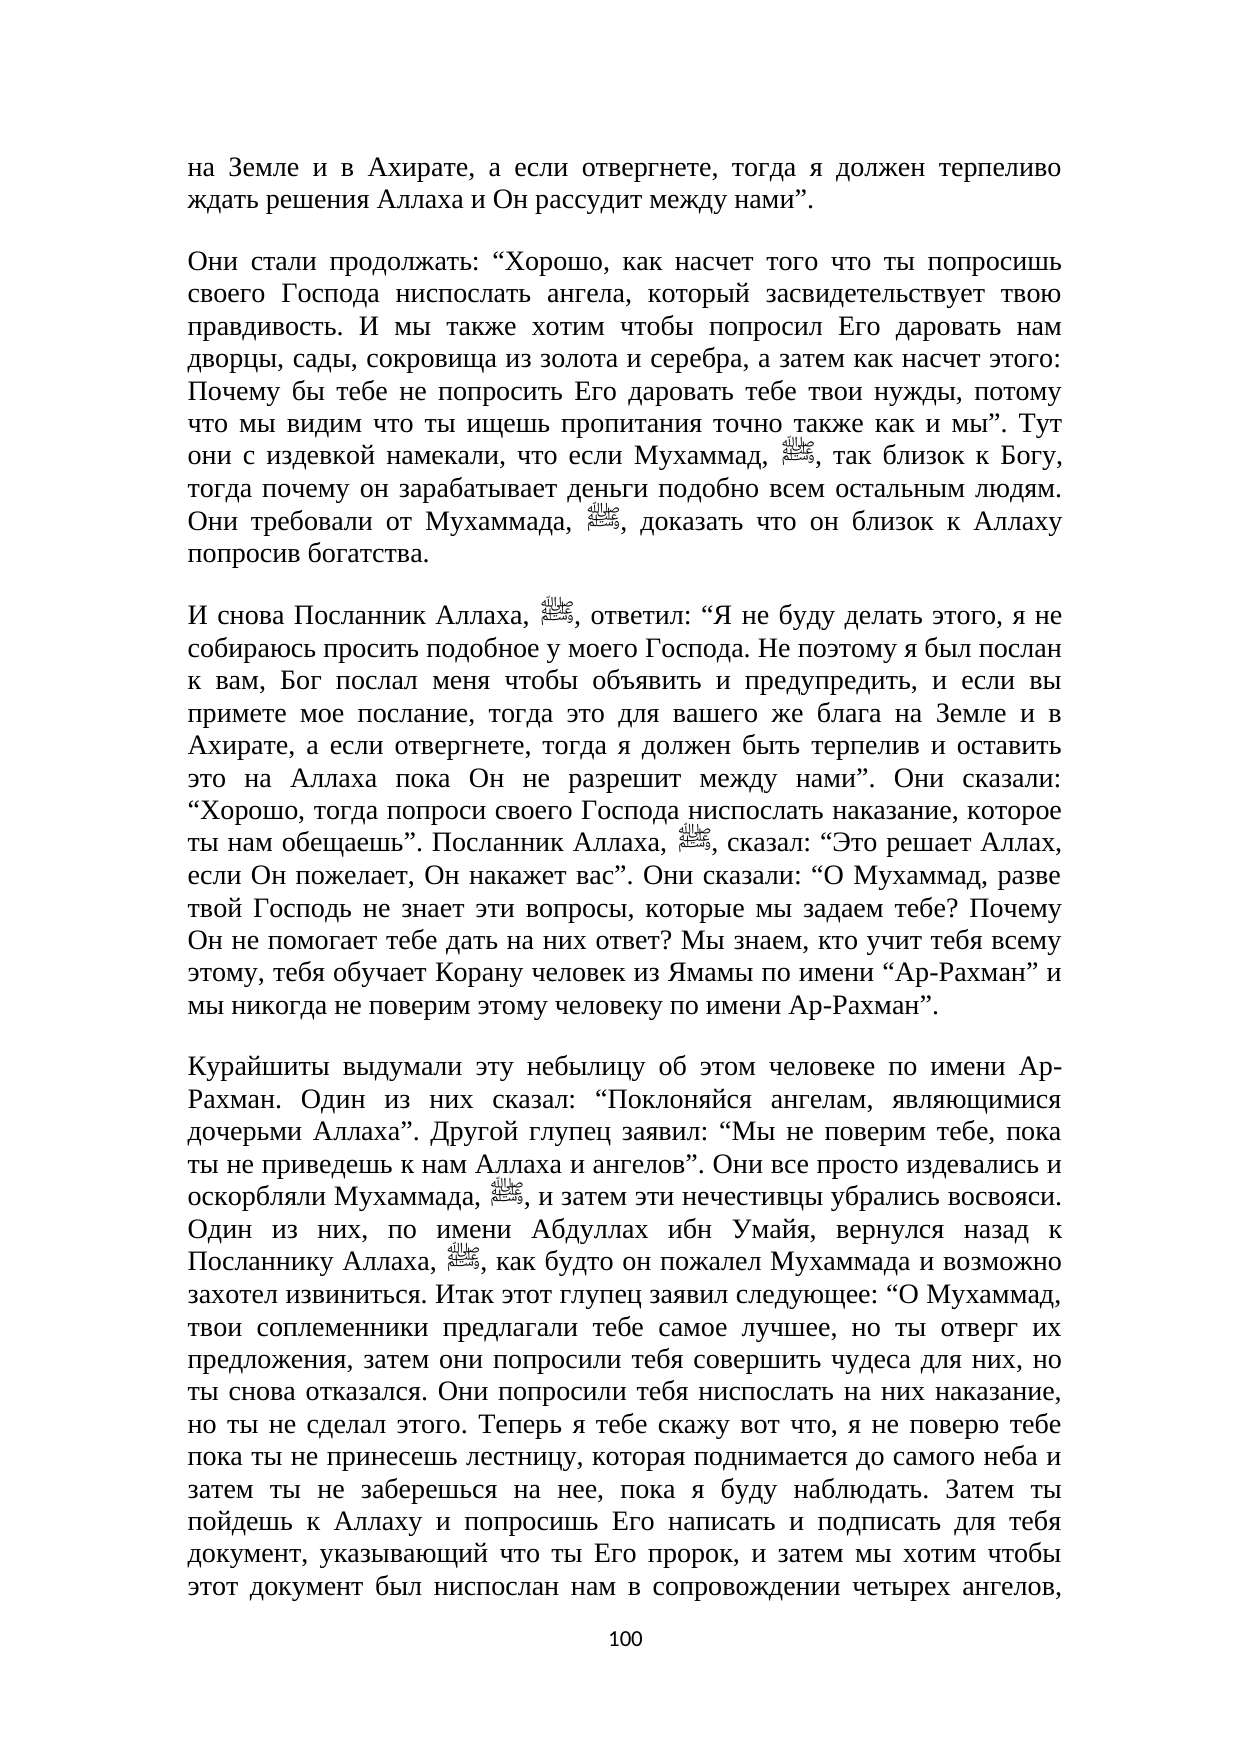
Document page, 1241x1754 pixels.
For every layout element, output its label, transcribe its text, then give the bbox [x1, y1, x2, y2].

text Они стали продолжать: “Хорошо, как насчет того что ты попросишь своего Господа ниспослать ангела, который засвидетельствует твою правдивость. И мы также хотим чтобы попросил Его даровать нам дворцы, сады, сокровища из золота и серебра, а затем как насчет этого: Почему бы тебе не попросить Его даровать тебе твои нужды, потому что мы видим что ты ищешь пропитания точно также как и мы”. Тут они с издевкой намекали, что если Мухаммад, ﷺ, так близок к Богу, тогда почему он зарабатывает деньги подобно всем остальным людям. Они требовали от Мухаммада, ﷺ, доказать что он близок к Аллаху попросив богатства. [187, 244, 1063, 569]
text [187, 1049, 1063, 1601]
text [187, 150, 1063, 215]
text И снова Посланник Аллаха, ﷺ, ответил: “Я не буду делать этого, я не собираюсь просить подобное у моего Господа. Не поэтому я был послан к вам, Бог послал меня чтобы объявить и предупредить, и если вы примете мое послание, тогда это для вашего же блага на Земле и в Ахирате, а если отвергнете, тогда я должен быть терпелив и оставить это на Аллаха пока Он не разрешит между нами”. Они сказали: “Хорошо, тогда попроси своего Господа ниспослать наказание, которое ты нам обещаешь”. Посланник Аллаха, ﷺ, сказал: “Это решает Аллах, если Он пожелает, Он накажет вас”. Они сказали: “О Мухаммад, разве твой Господь не знает эти вопросы, которые мы задаем тебе? Почему Он не помогает тебе дать на них ответ? Мы знаем, кто учит тебя всему этому, тебя обучает Корану человек из Ямамы по имени “Ар-Рахман” и мы никогда не поверим этому человеку по имени Ар-Рахман”. [187, 598, 1063, 1020]
